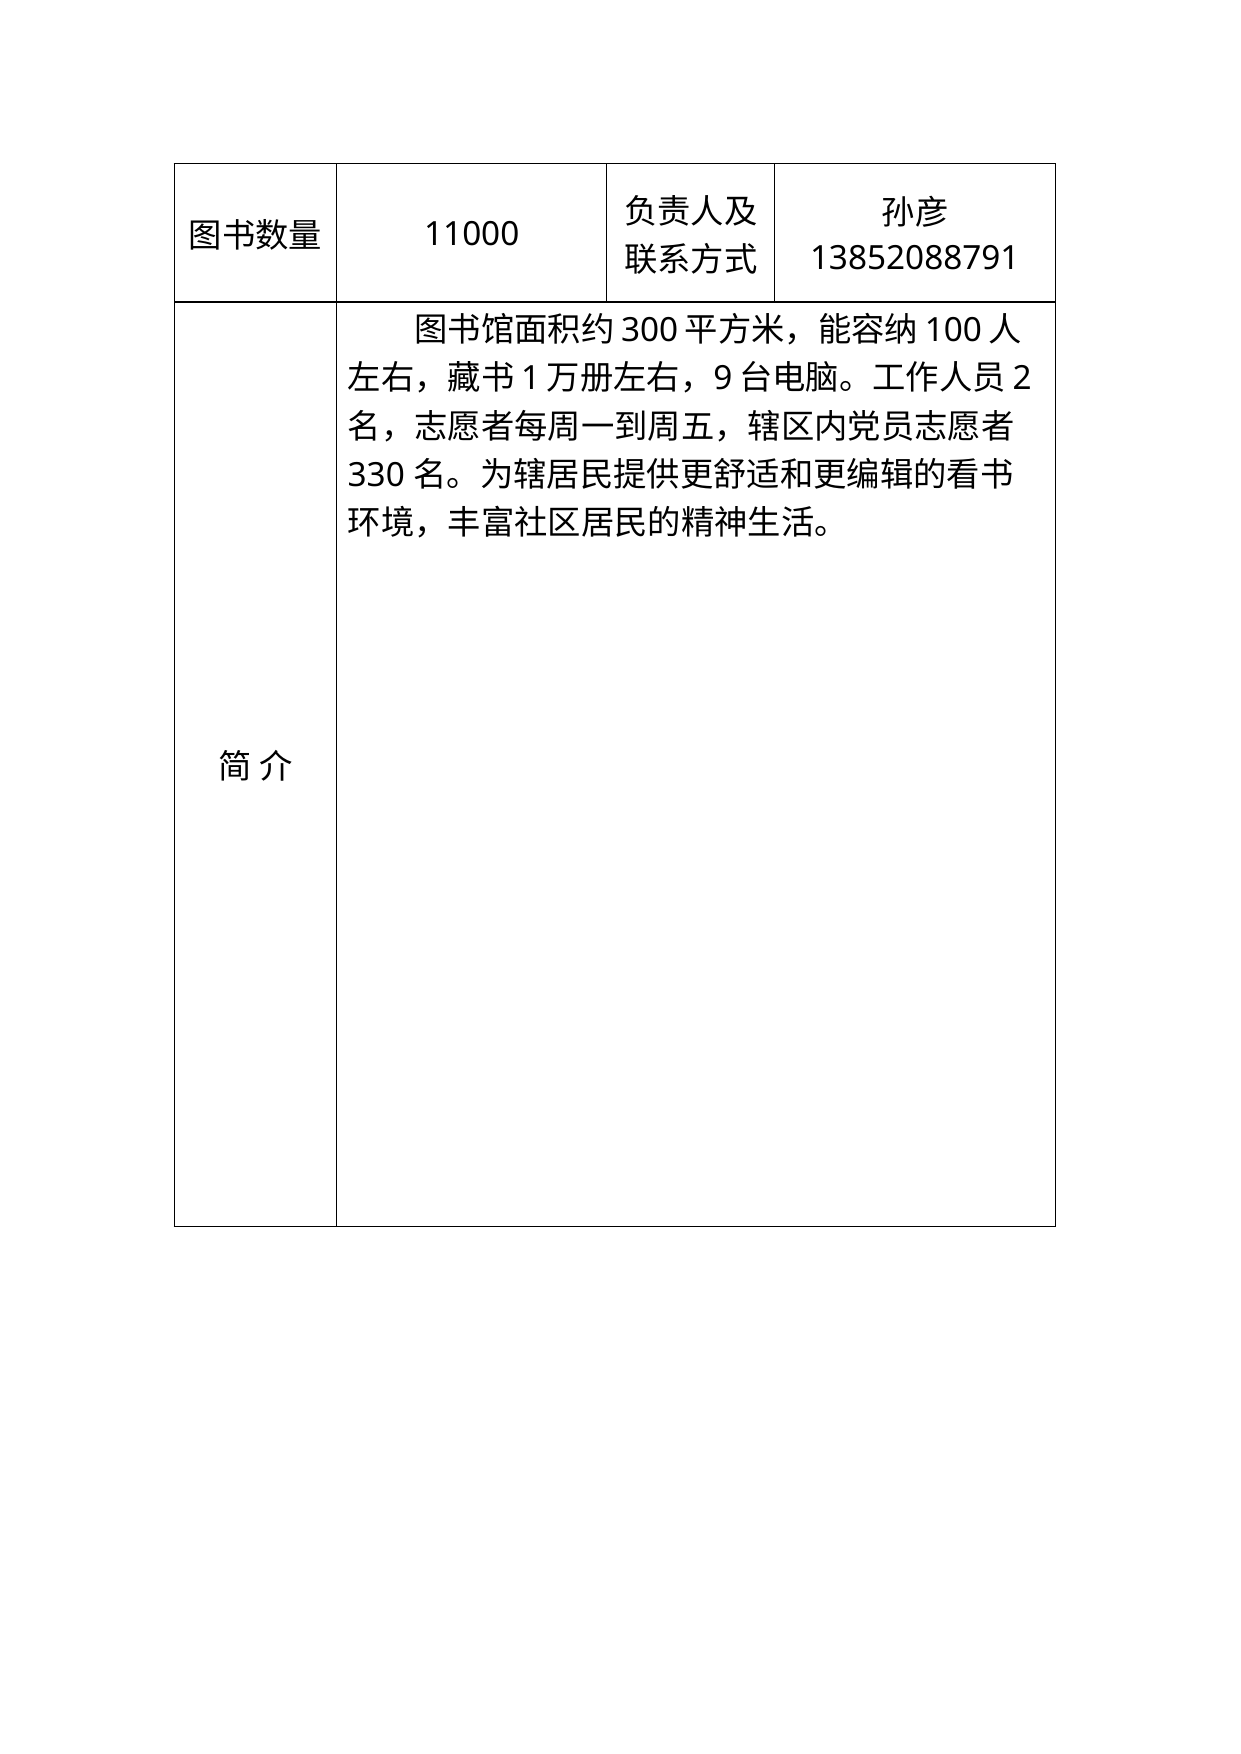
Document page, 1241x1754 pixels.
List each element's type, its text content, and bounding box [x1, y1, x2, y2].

table_header 负责人及联系方式 [607, 164, 774, 301]
table_header 11000 [337, 164, 606, 301]
table_cell 图书馆面积约300平方米，能容纳100人左右，藏书1万册左右，9台电脑。工作人员2名，志愿者每周一到周五，辖区内党员志愿者330 名。为辖居民提供更舒适和更编辑的看书环境，丰富社区居民的精神生活。 [337, 303, 1055, 1226]
table_header 孙彦 13852088791 [775, 164, 1055, 301]
table_header 图书数量 [175, 164, 336, 301]
table_cell 简 介 [175, 303, 336, 1226]
